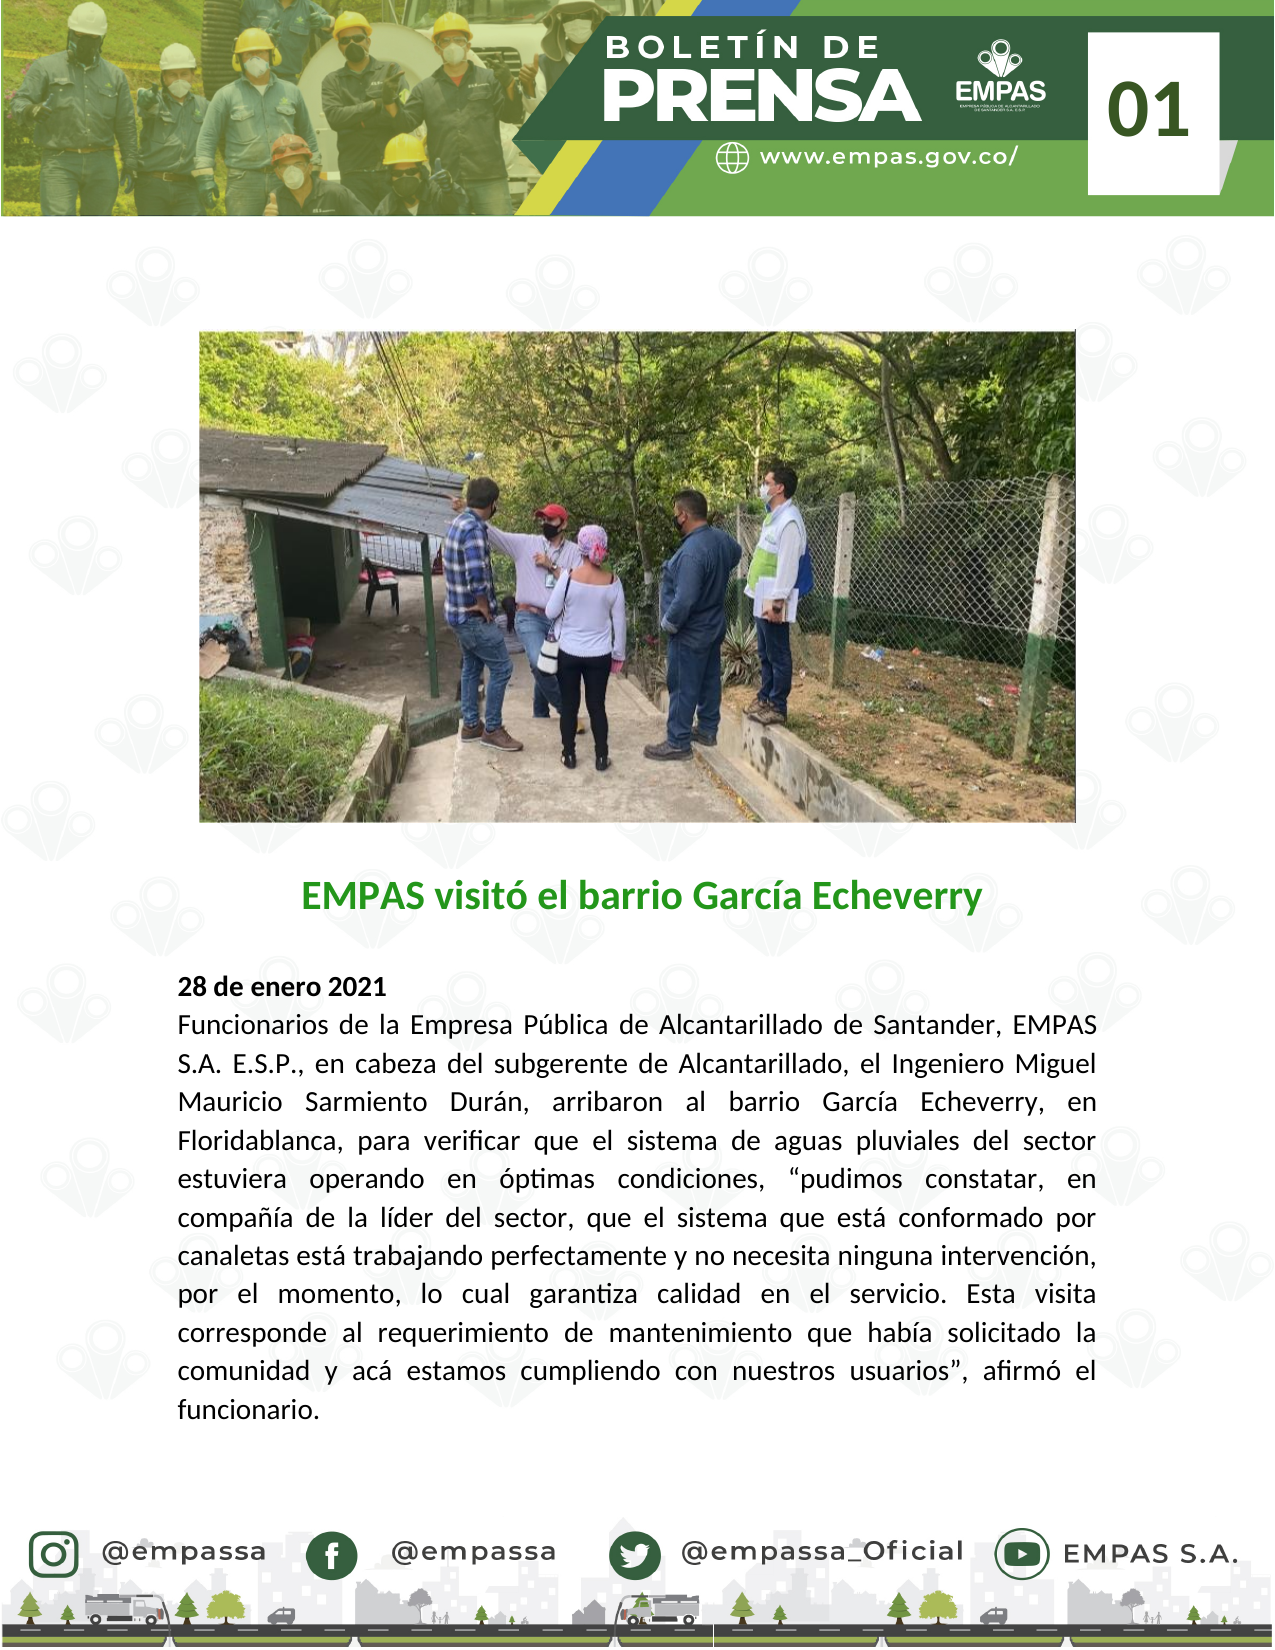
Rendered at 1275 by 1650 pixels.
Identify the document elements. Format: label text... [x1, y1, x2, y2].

text Funcionarios de la Empresa Pública de Alcantarillado de Santander, EMPAS S.A. E.S.P., en cabeza del subgerente de Alcantarillado, el Ingeniero Miguel Mauricio Sarmiento Durán, arribaron al barrio García Echeverry, en Floridablanca, para verificar que el sistema de aguas pluviales del sector estuviera operando en óptimas condiciones, “pudimos constatar, en compañía de la líder del sector, que el sistema que está conformado por canaletas está trabajando perfectamente y no necesita ninguna intervención, por el momento, lo cual garantiza calidad en el servicio. Esta visita corresponde al requerimiento de mantenimiento que había solicitado la comunidad y acá estamos cumpliendo con nuestros usuarios”, afirmó el funcionario. [177, 1006, 1098, 1426]
text EMPAS visitó el barrio García Echeverry [177, 869, 1098, 920]
text 28 de enero 2021 [177, 968, 1098, 1004]
picture [1, 0, 1274, 1647]
